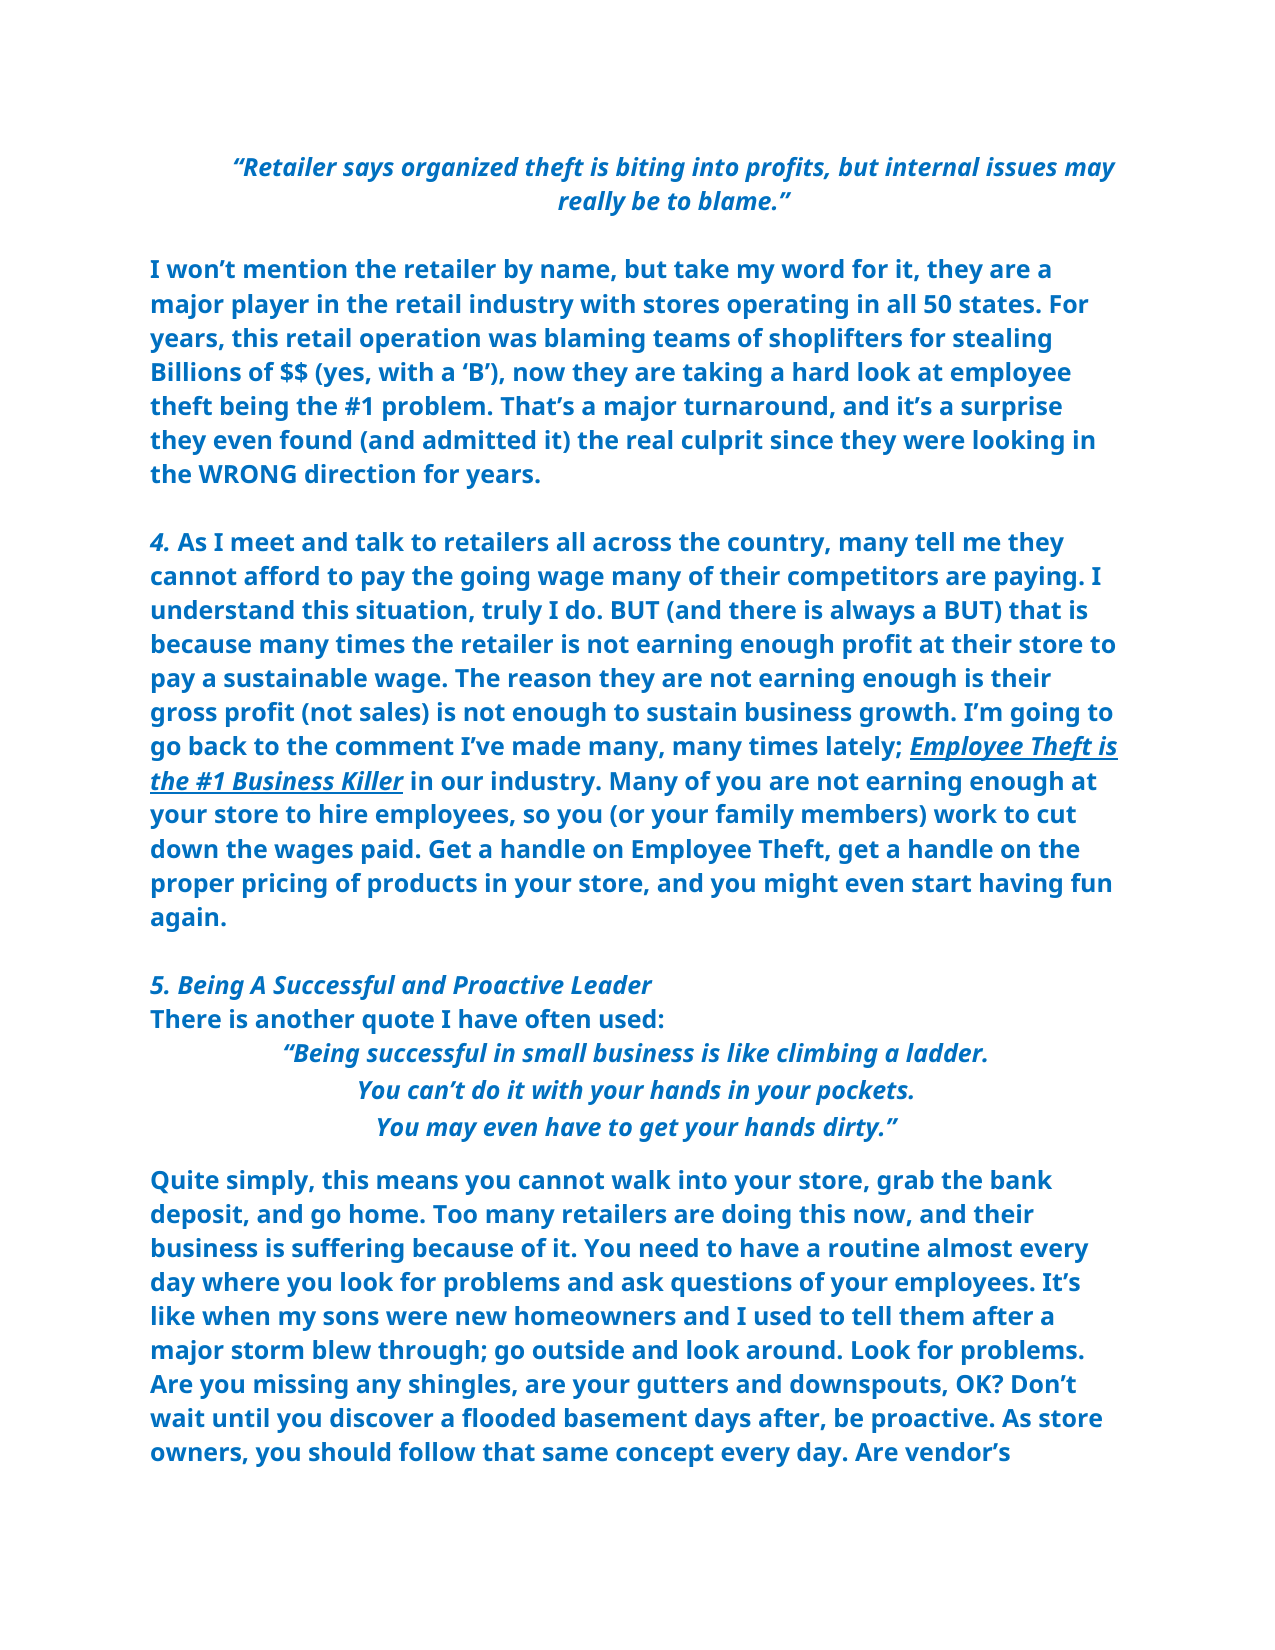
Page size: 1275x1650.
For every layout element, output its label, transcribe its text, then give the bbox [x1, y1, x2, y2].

list “Retailer says organized theft is biting into profits, but internal issues may really be to blame.” [225, 150, 1125, 218]
list There is another quote I have often used: [150, 1002, 1125, 1036]
list You may even have to get your hands dirty.” [150, 1109, 1125, 1143]
list I won’t mention the retailer by name, but take my word for it, they are a major player in the retail industry with stores operating in all 50 states. For years, this retail operation was blaming teams of shoplifters for stealing Billions of $$ (yes, with a ‘B’), now they are taking a hard look at employee theft being the #1 problem. That’s a major turnaround, and it’s a surprise they even found (and admitted it) the real culprit since they were looking in the WRONG direction for years. [150, 252, 1125, 491]
list 4. As I meet and talk to retailers all across the country, many tell me they cannot afford to pay the going wage many of their competitors are paying. I understand this situation, truly I do. BUT (and there is always a BUT) that is because many times the retailer is not earning enough profit at their store to pay a sustainable wage. The reason they are not earning enough is their gross profit (not sales) is not enough to sustain business growth. I’m going to go back to the comment I’ve made many, many times lately; Employee Theft is the #1 Business Killer in our industry. Many of you are not earning enough at your store to hire employees, so you (or your family members) work to cut down the wages paid. Get a handle on Employee Theft, get a handle on the proper pricing of products in your store, and you might even start having fun again. [150, 525, 1125, 933]
list 5. Being A Successful and Proactive Leader [150, 967, 1125, 1002]
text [150, 1163, 1125, 1469]
list “Being successful in small business is like climbing a ladder. [150, 1036, 1125, 1070]
list You can’t do it with your hands in your pockets. [150, 1072, 1125, 1106]
